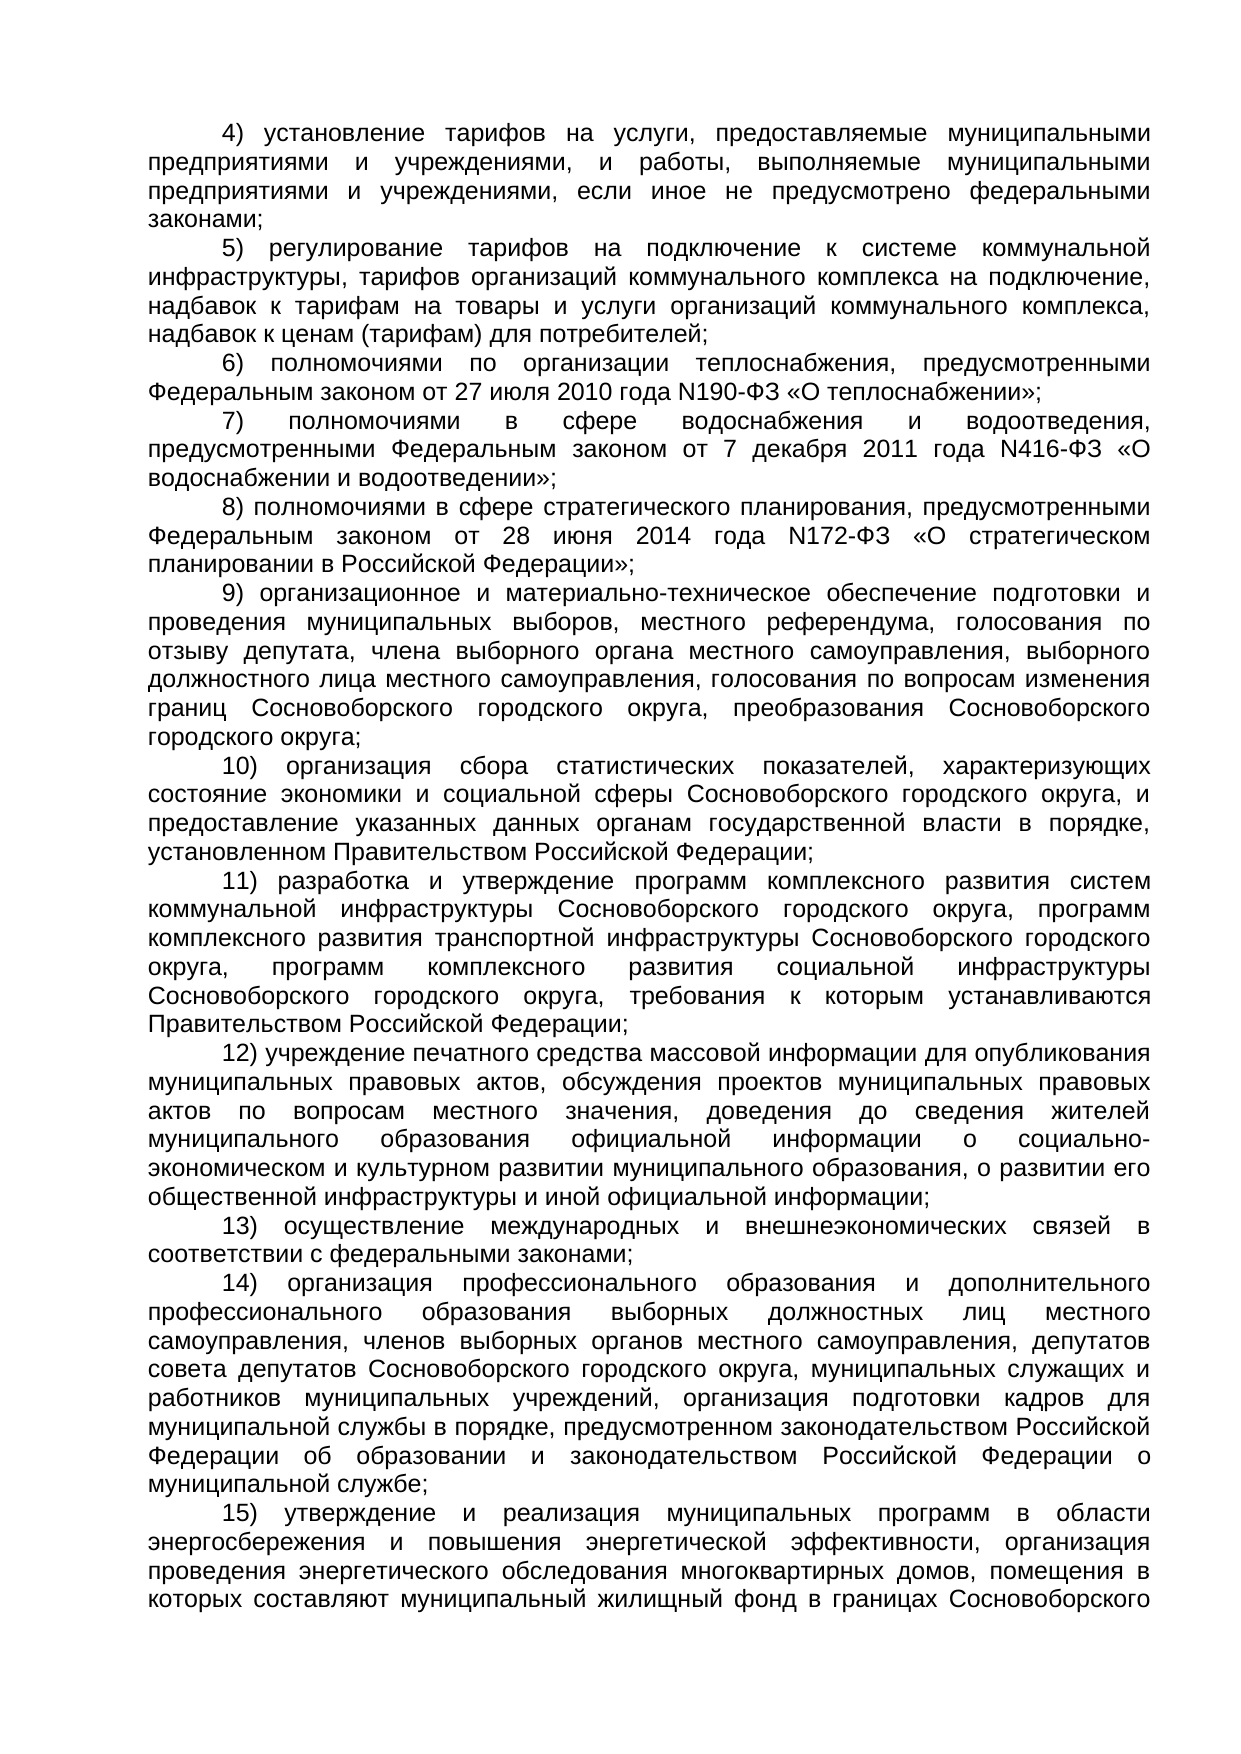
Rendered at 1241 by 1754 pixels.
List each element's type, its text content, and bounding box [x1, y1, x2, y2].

text 14) организация профессионального образования и дополнительного профессионального образования выборных должностных лиц местного самоуправления, членов выборных органов местного самоуправления, депутатов совета депутатов Сосновоборского городского округа, муниципальных служащих и работников муниципальных учреждений, организация подготовки кадров для муниципальной службы в порядке, предусмотренном законодательством Российской Федерации об образовании и законодательством Российской Федерации о муниципальной службе; [148, 1268, 1152, 1498]
text 7) полномочиями в сфере водоснабжения и водоотведения, предусмотренными Федеральным законом от 7 декабря 2011 года N416-ФЗ «О водоснабжении и водоотведении»; [148, 406, 1152, 492]
text 4) установление тарифов на услуги, предоставляемые муниципальными предприятиями и учреждениями, и работы, выполняемые муниципальными предприятиями и учреждениями, если иное не предусмотрено федеральными законами; [148, 118, 1152, 233]
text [148, 1498, 1152, 1613]
text 10) организация сбора статистических показателей, характеризующих состояние экономики и социальной сферы Сосновоборского городского округа, и предоставление указанных данных органам государственной власти в порядке, установленном Правительством Российской Федерации; [148, 751, 1152, 866]
text 12) учреждение печатного средства массовой информации для опубликования муниципальных правовых актов, обсуждения проектов муниципальных правовых актов по вопросам местного значения, доведения до сведения жителей муниципального образования официальной информации о социально-экономическом и культурном развитии муниципального образования, о развитии его общественной инфраструктуры и иной официальной информации; [148, 1038, 1152, 1211]
text 5) регулирование тарифов на подключение к системе коммунальной инфраструктуры, тарифов организаций коммунального комплекса на подключение, надбавок к тарифам на товары и услуги организаций коммунального комплекса, надбавок к ценам (тарифам) для потребителей; [148, 233, 1152, 348]
text 6) полномочиями по организации теплоснабжения, предусмотренными Федеральным законом от 27 июля 2010 года N190-ФЗ «О теплоснабжении»; [148, 348, 1152, 406]
text 13) осуществление международных и внешнеэкономических связей в соответствии с федеральными законами; [148, 1211, 1152, 1268]
text 11) разработка и утверждение программ комплексного развития систем коммунальной инфраструктуры Сосновоборского городского округа, программ комплексного развития транспортной инфраструктуры Сосновоборского городского округа, программ комплексного развития социальной инфраструктуры Сосновоборского городского округа, требования к которым устанавливаются Правительством Российской Федерации; [148, 866, 1152, 1038]
text 9) организационное и материально-техническое обеспечение подготовки и проведения муниципальных выборов, местного референдума, голосования по отзыву депутата, члена выборного органа местного самоуправления, выборного должностного лица местного самоуправления, голосования по вопросам изменения границ Сосновоборского городского округа, преобразования Сосновоборского городского округа; [148, 578, 1152, 751]
text 8) полномочиями в сфере стратегического планирования, предусмотренными Федеральным законом от 28 июня 2014 года N172-ФЗ «О стратегическом планировании в Российской Федерации»; [148, 492, 1152, 578]
